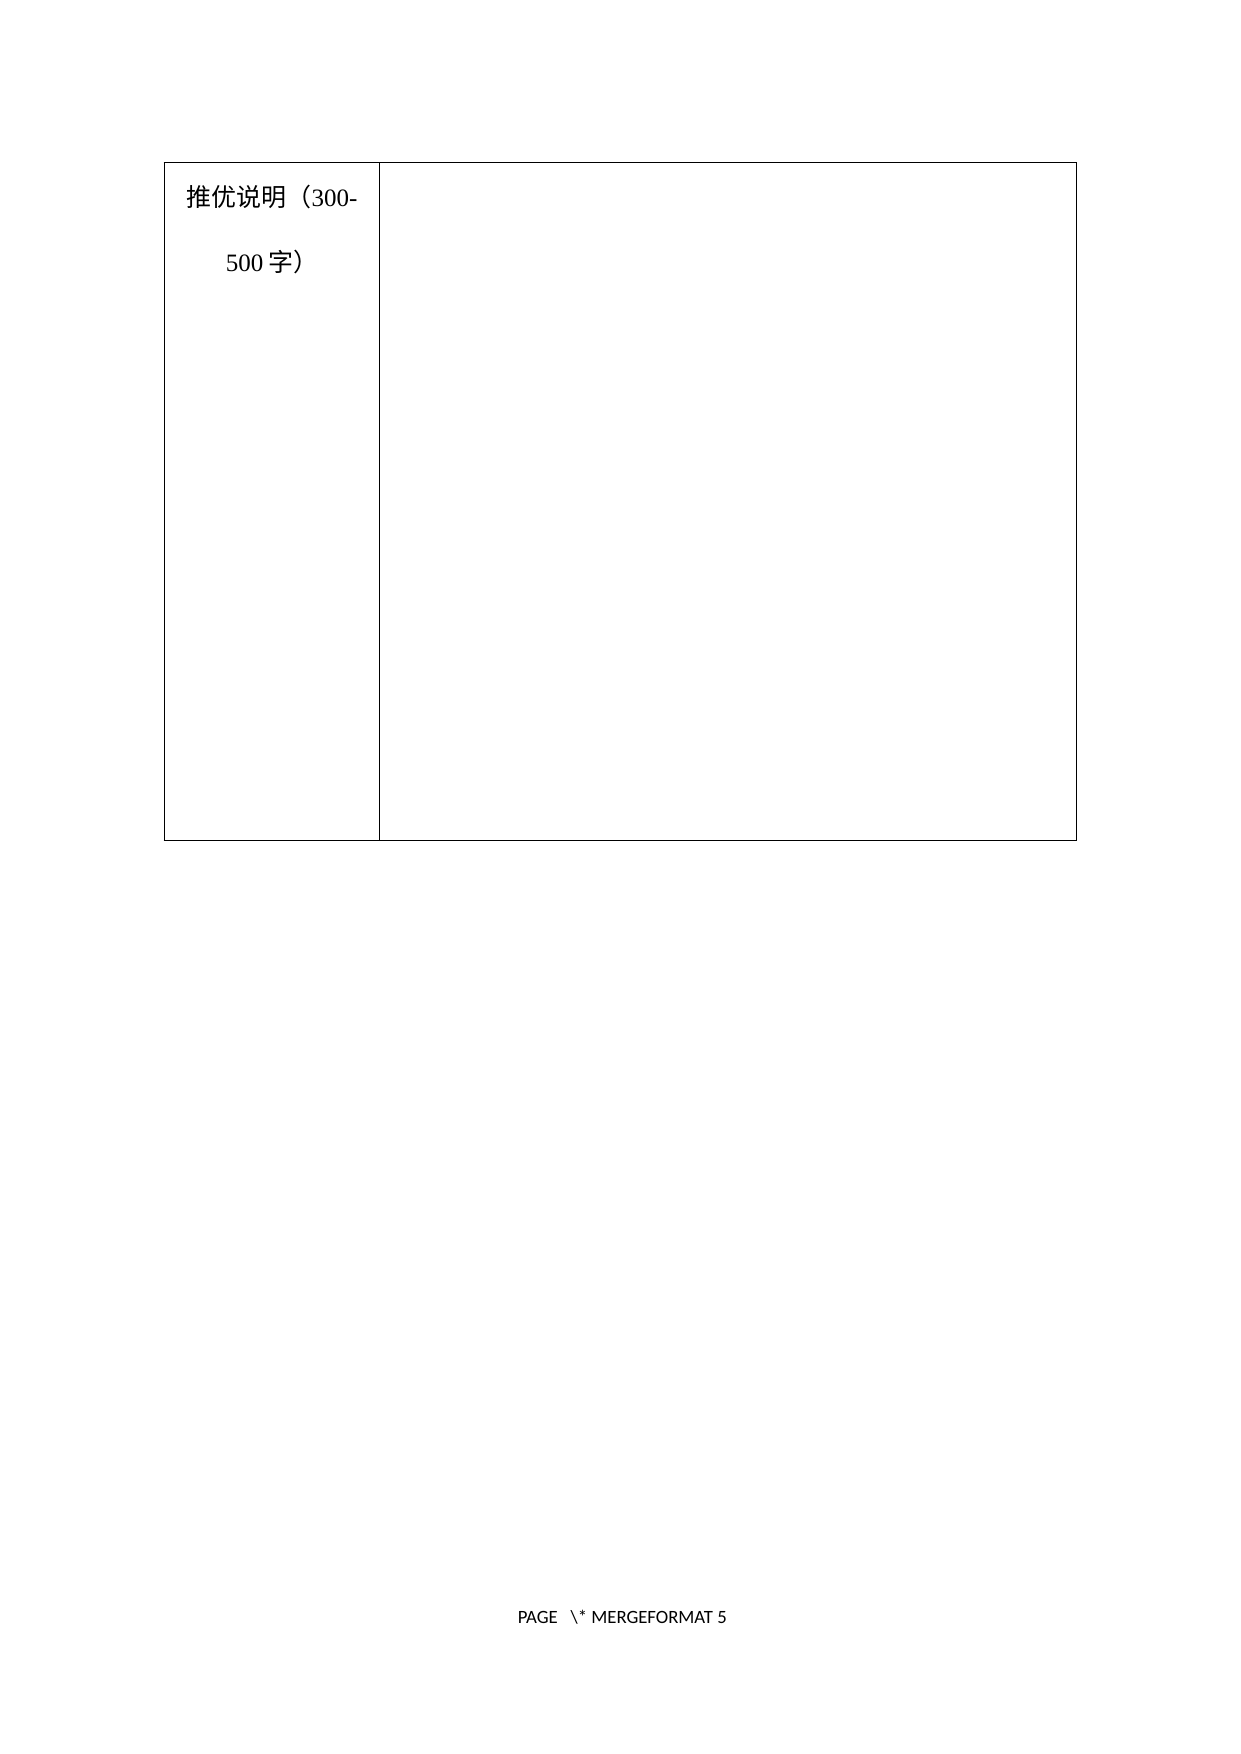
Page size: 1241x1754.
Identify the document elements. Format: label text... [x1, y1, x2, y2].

table_cell 推优说明（300-500字） [165, 163, 379, 839]
table_cell [380, 163, 1076, 839]
